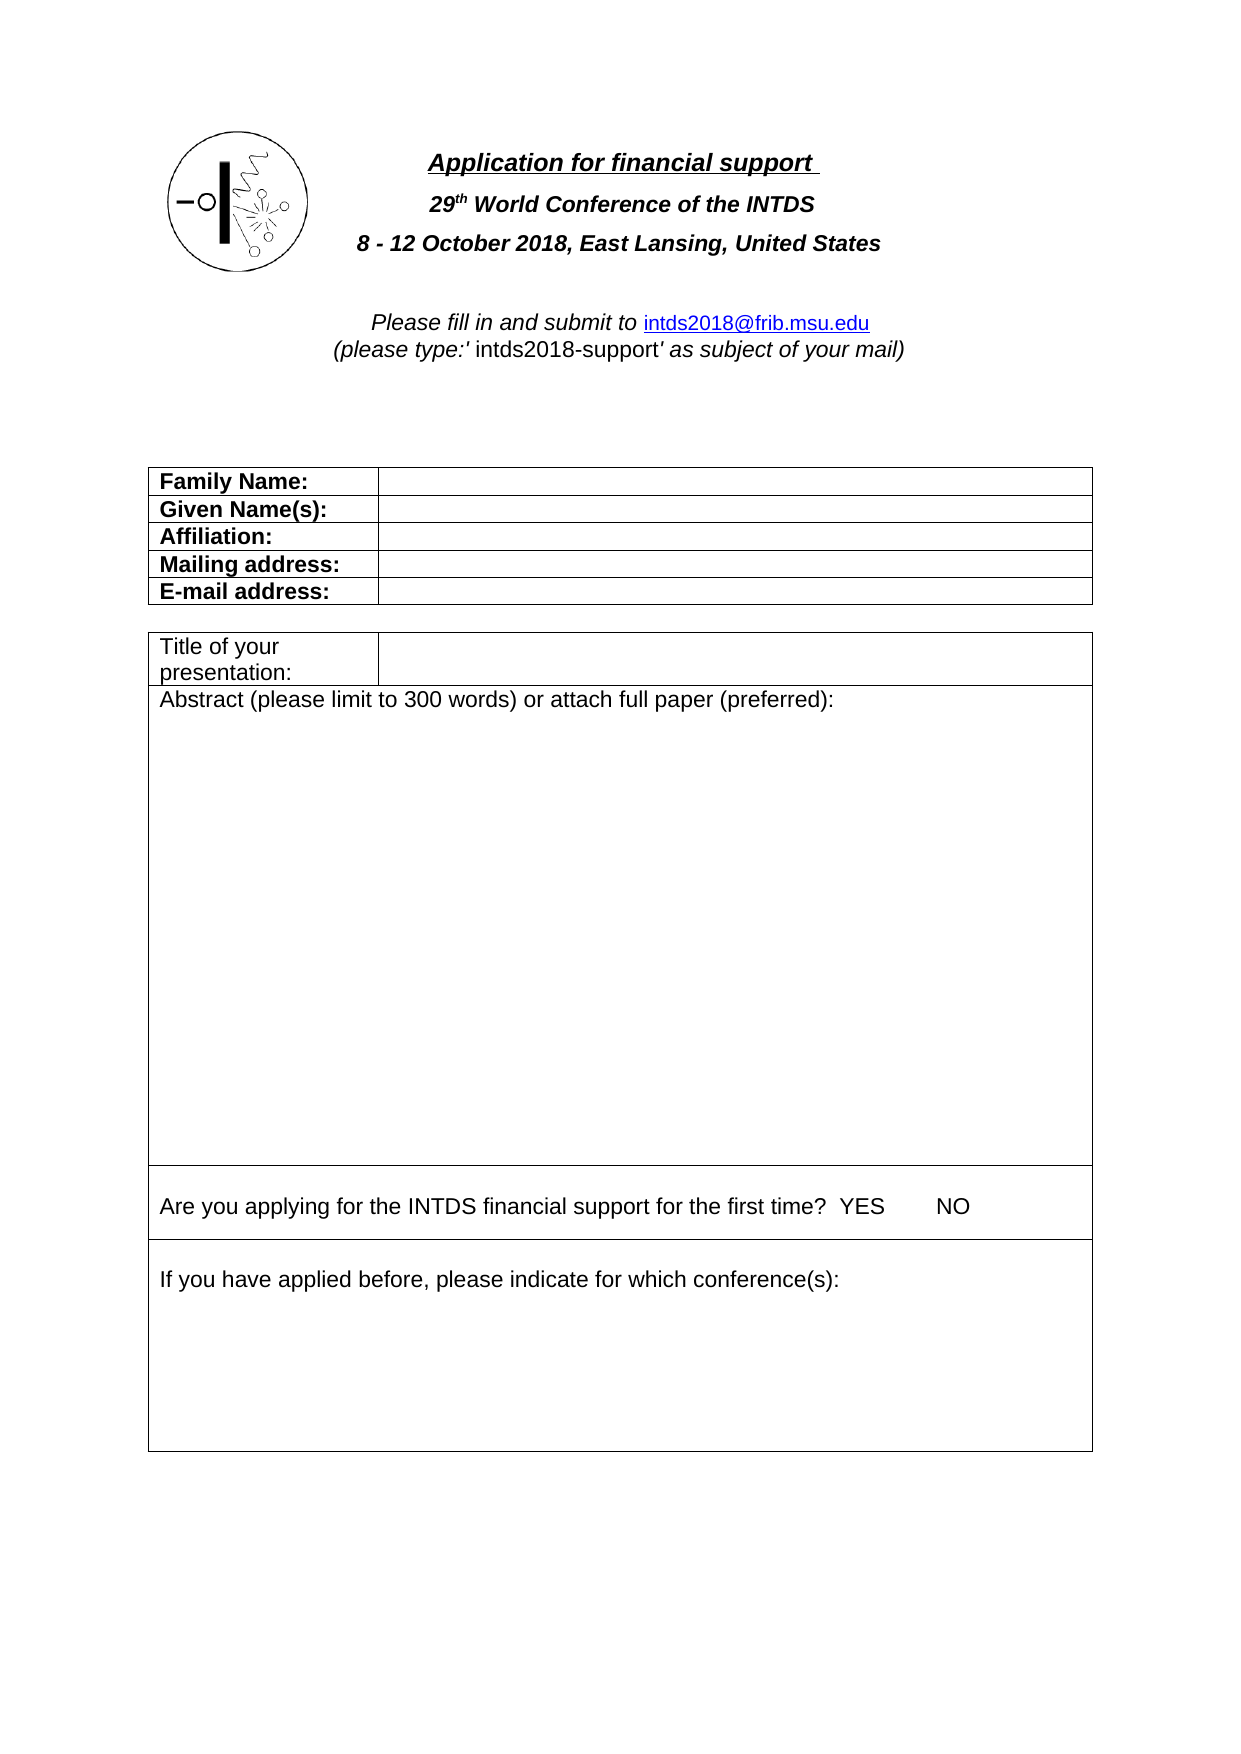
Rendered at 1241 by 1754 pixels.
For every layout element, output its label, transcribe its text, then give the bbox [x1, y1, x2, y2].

table_header Family Name: [149, 468, 378, 495]
table_cell [379, 496, 1092, 522]
table_cell [379, 551, 1092, 577]
table_cell Are you applying for the INTDS financial support for the first time? YES NO [149, 1166, 1092, 1239]
table_cell E-mail address: [149, 578, 378, 604]
text (please type:' intds2018-support' as subject of your mail) [148, 336, 1093, 362]
text Please fill in and submit to intds2018@frib.msu.edu [148, 309, 1093, 336]
table_header Title of your presentation: [149, 633, 378, 685]
table_cell Affiliation: [149, 523, 378, 549]
table_header [379, 633, 1092, 685]
table_cell Given Name(s): [149, 496, 378, 522]
text 29th World Conference of the INTDS [330, 191, 1093, 217]
text 8 - 12 October 2018, East Lansing, United States [330, 230, 1093, 257]
table_cell If you have applied before, please indicate for which conference(s): [149, 1240, 1092, 1451]
table_cell Abstract (please limit to 300 words) or attach full paper (preferred): [149, 686, 1092, 1165]
table_cell [379, 523, 1092, 549]
text Application for financial support [330, 148, 1093, 176]
table_cell [379, 578, 1092, 604]
table_header [379, 468, 1092, 495]
table_cell Mailing address: [149, 551, 378, 577]
